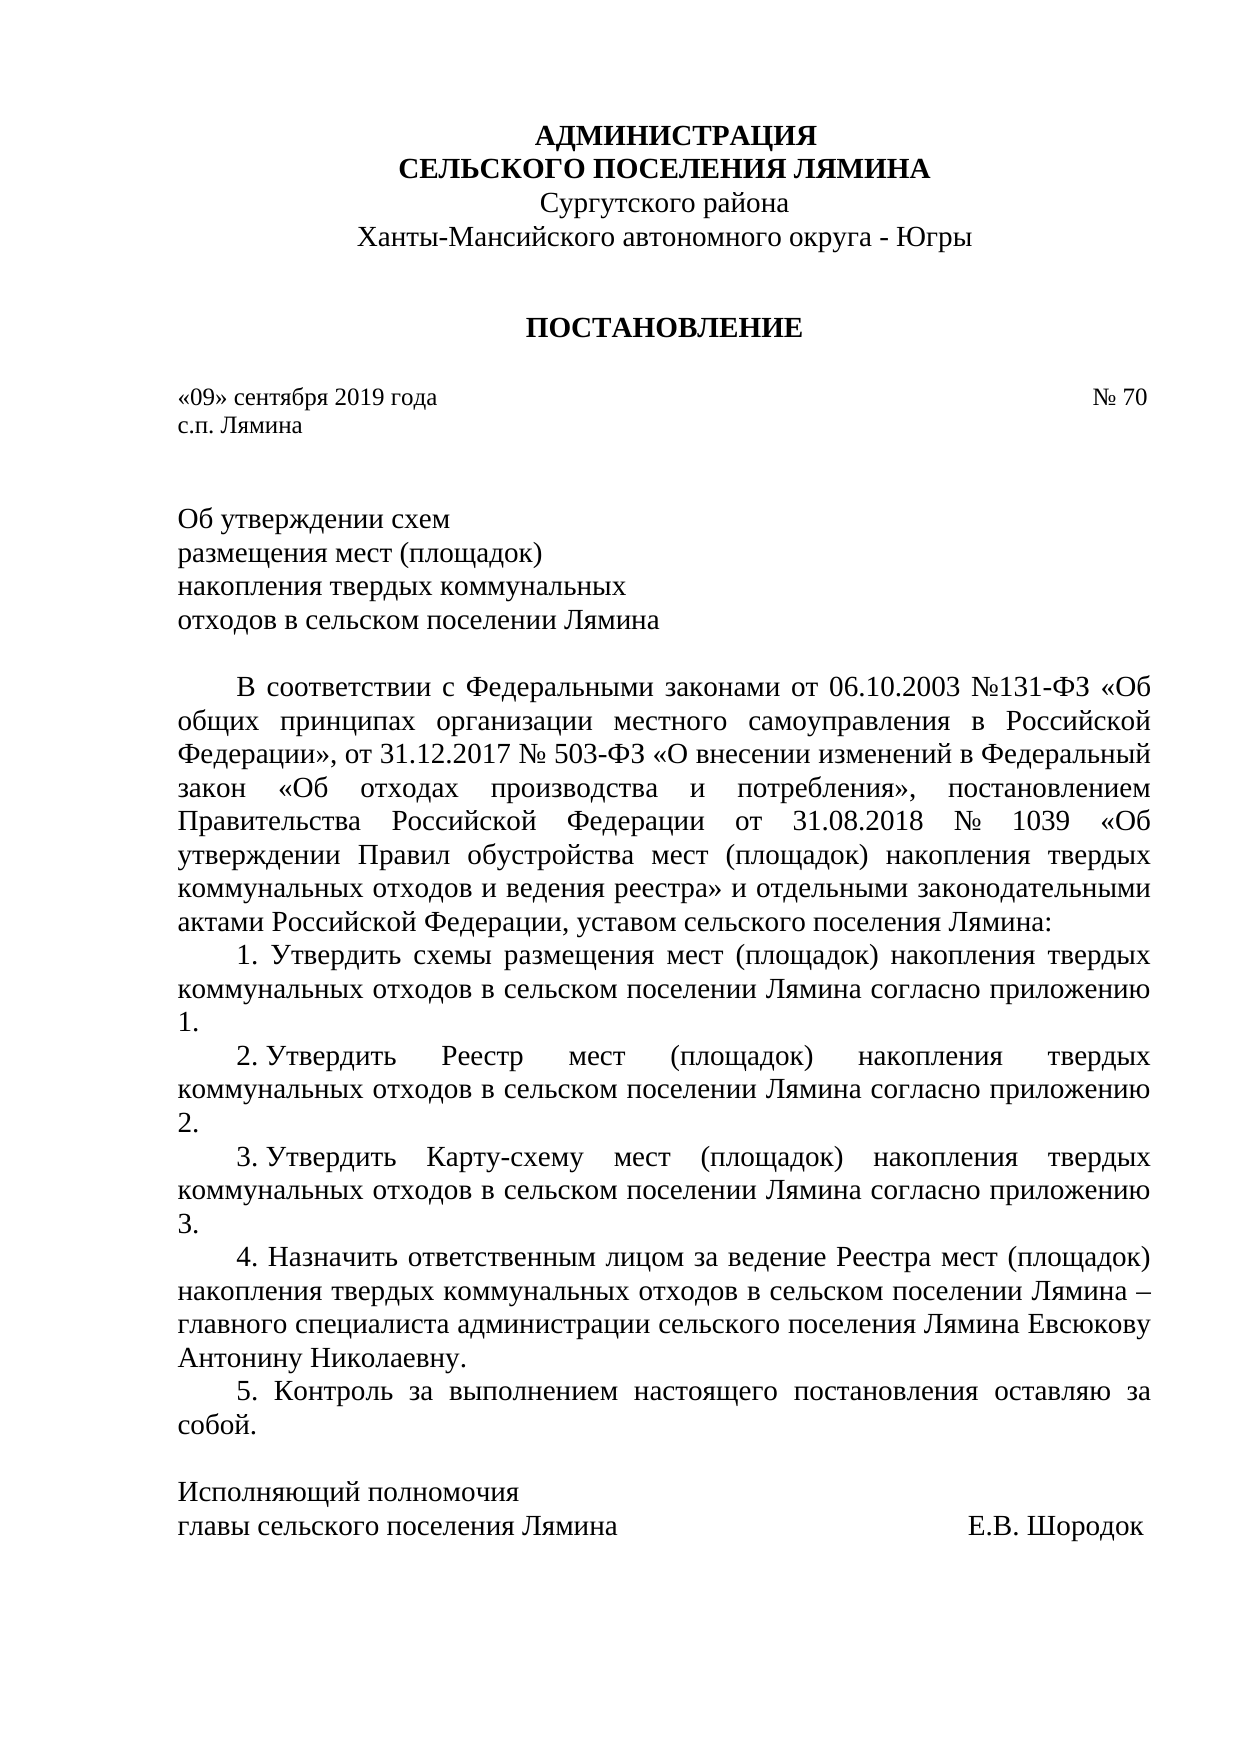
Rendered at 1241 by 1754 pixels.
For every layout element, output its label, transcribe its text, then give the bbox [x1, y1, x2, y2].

text АДМИНИСТРАЦИЯ [177, 118, 1152, 152]
text размещения мест (площадок) [177, 535, 1152, 568]
title отходов в сельском поселении Лямина [177, 602, 1152, 636]
text В соответствии с Федеральными законами от 06.10.2003 №131-ФЗ «Об общих принципах организации местного самоуправления в Российской Федерации», от 31.12.2017 № 503-ФЗ «О внесении изменений в Федеральный закон «Об отходах производства и потребления», постановлением Правительства Российской Федерации от 31.08.2018 № 1039 «Об утверждении Правил обустройства мест (площадок) накопления твердых коммунальных отходов и ведения реестра» и отдельными законодательными актами Российской Федерации, уставом сельского поселения Лямина: [177, 669, 1152, 937]
text 3. Утвердить Карту-схему мест (площадок) накопления твердых коммунальных отходов в сельском поселении Лямина согласно приложению 3. [177, 1139, 1152, 1239]
title главы сельского поселения Лямина Е.В. Шородок [177, 1508, 1152, 1541]
text СЕЛЬСКОГО ПОСЕЛЕНИЯ ЛЯМИНА [177, 152, 1152, 185]
text 4. Назначить ответственным лицом за ведение Реестра мест (площадок) накопления твердых коммунальных отходов в сельском поселении Лямина – главного специалиста администрации сельского поселения Лямина Евсюкову Антонину Николаевну. [177, 1239, 1152, 1373]
text «09» сентября 2019 года № 70 [177, 382, 1152, 410]
text Сургутского района [177, 185, 1152, 219]
text Об утверждении схем [177, 501, 1152, 535]
text 5. Контроль за выполнением настоящего постановления оставляю за собой. [177, 1373, 1152, 1441]
text с.п. Лямина [177, 410, 1152, 439]
text Ханты-Мансийского автономного округа - Югры [177, 219, 1152, 252]
title Исполняющий полномочия [177, 1474, 1152, 1508]
text накопления твердых коммунальных [177, 568, 1152, 602]
text ПОСТАНОВЛЕНИЕ [177, 310, 1152, 343]
text 2. Утвердить Реестр мест (площадок) накопления твердых коммунальных отходов в сельском поселении Лямина согласно приложению 2. [177, 1038, 1152, 1139]
text 1. Утвердить схемы размещения мест (площадок) накопления твердых коммунальных отходов в сельском поселении Лямина согласно приложению 1. [177, 937, 1152, 1038]
